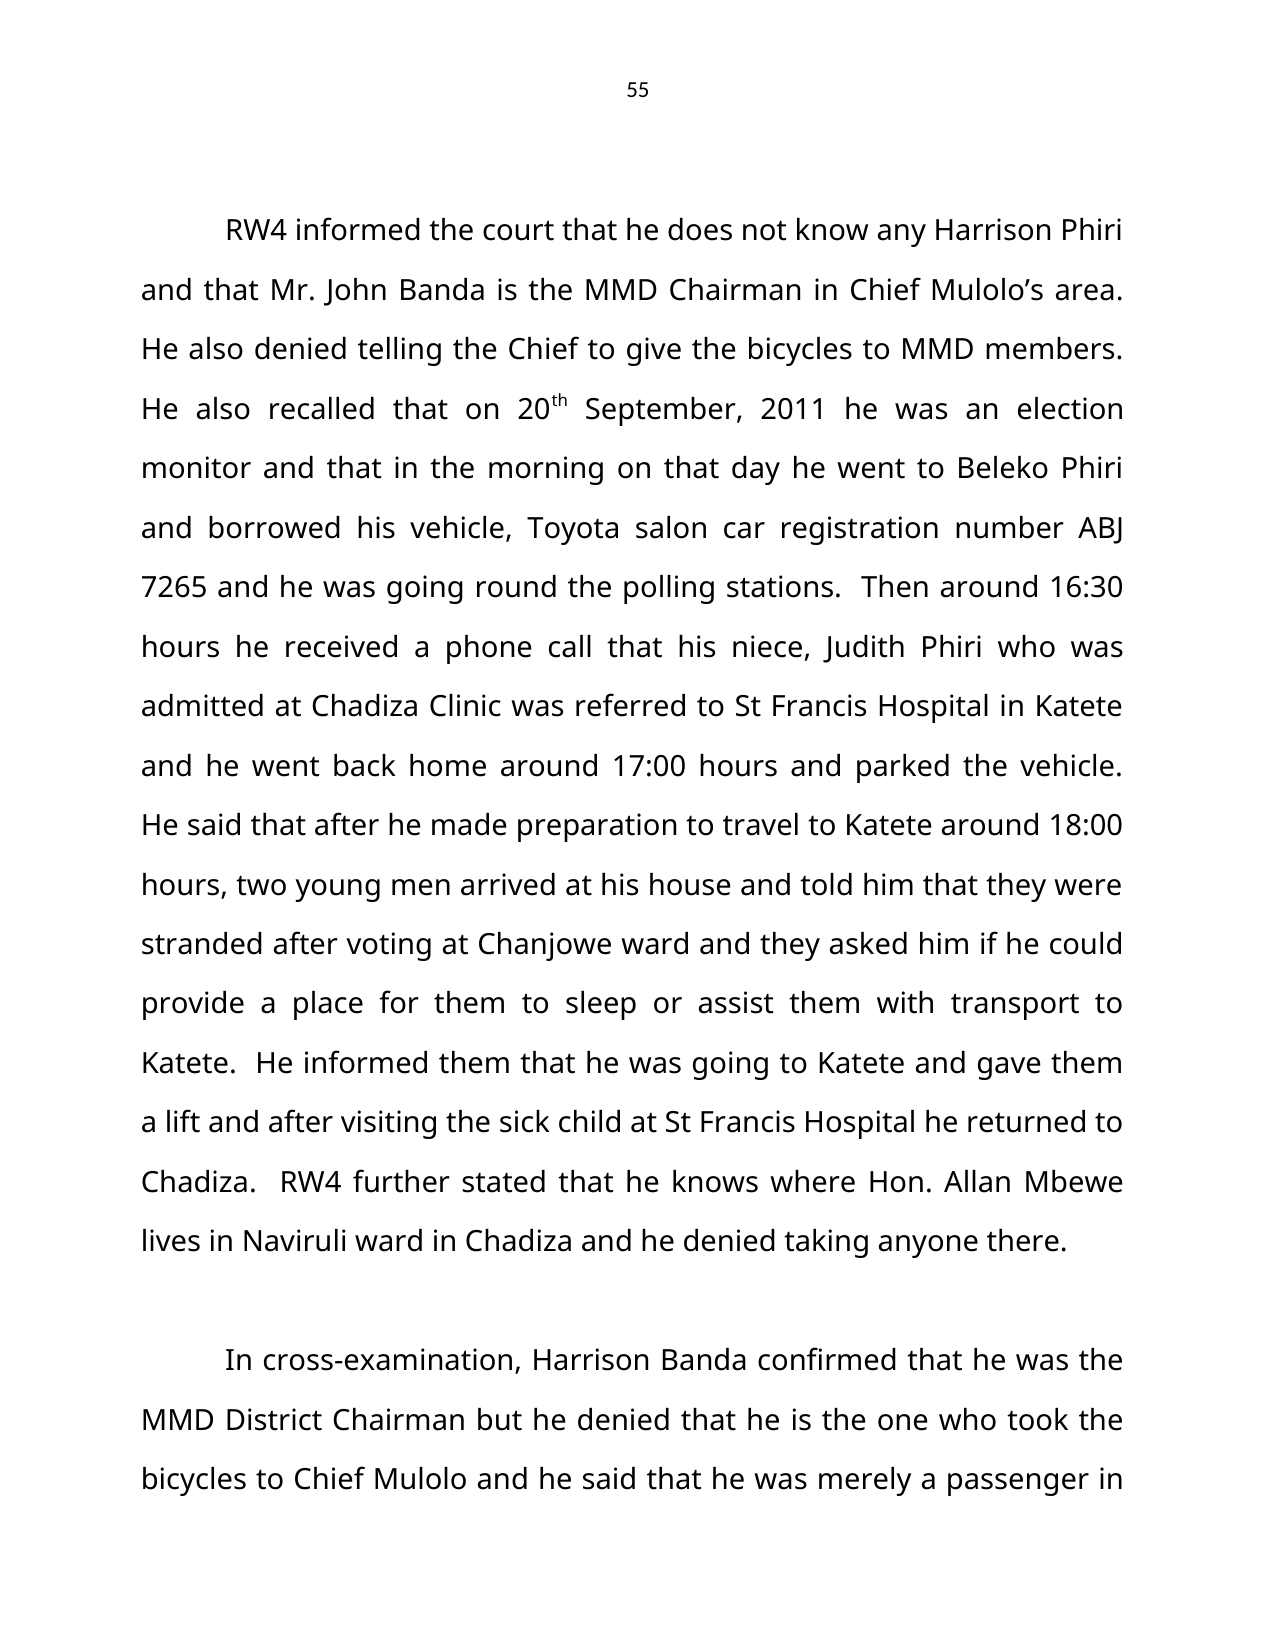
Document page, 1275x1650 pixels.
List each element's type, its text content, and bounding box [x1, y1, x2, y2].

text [141, 1339, 1125, 1498]
text RW4 informed the court that he does not know any Harrison Phiri and that Mr. John Banda is the MMD Chairman in Chief Mulolo’s area. He also denied telling the Chief to give the bicycles to MMD members. He also recalled that on 20th September, 2011 he was an election monitor and that in the morning on that day he went to Beleko Phiri and borrowed his vehicle, Toyota salon car registration number ABJ 7265 and he was going round the polling stations. Then around 16:30 hours he received a phone call that his niece, Judith Phiri who was admitted at Chadiza Clinic was referred to St Francis Hospital in Katete and he went back home around 17:00 hours and parked the vehicle. He said that after he made preparation to travel to Katete around 18:00 hours, two young men arrived at his house and told him that they were stranded after voting at Chanjowe ward and they asked him if he could provide a place for them to sleep or assist them with transport to Katete. He informed them that he was going to Katete and gave them a lift and after visiting the sick child at St Francis Hospital he returned to Chadiza. RW4 further stated that he knows where Hon. Allan Mbewe lives in Naviruli ward in Chadiza and he denied taking anyone there. [141, 209, 1125, 1260]
